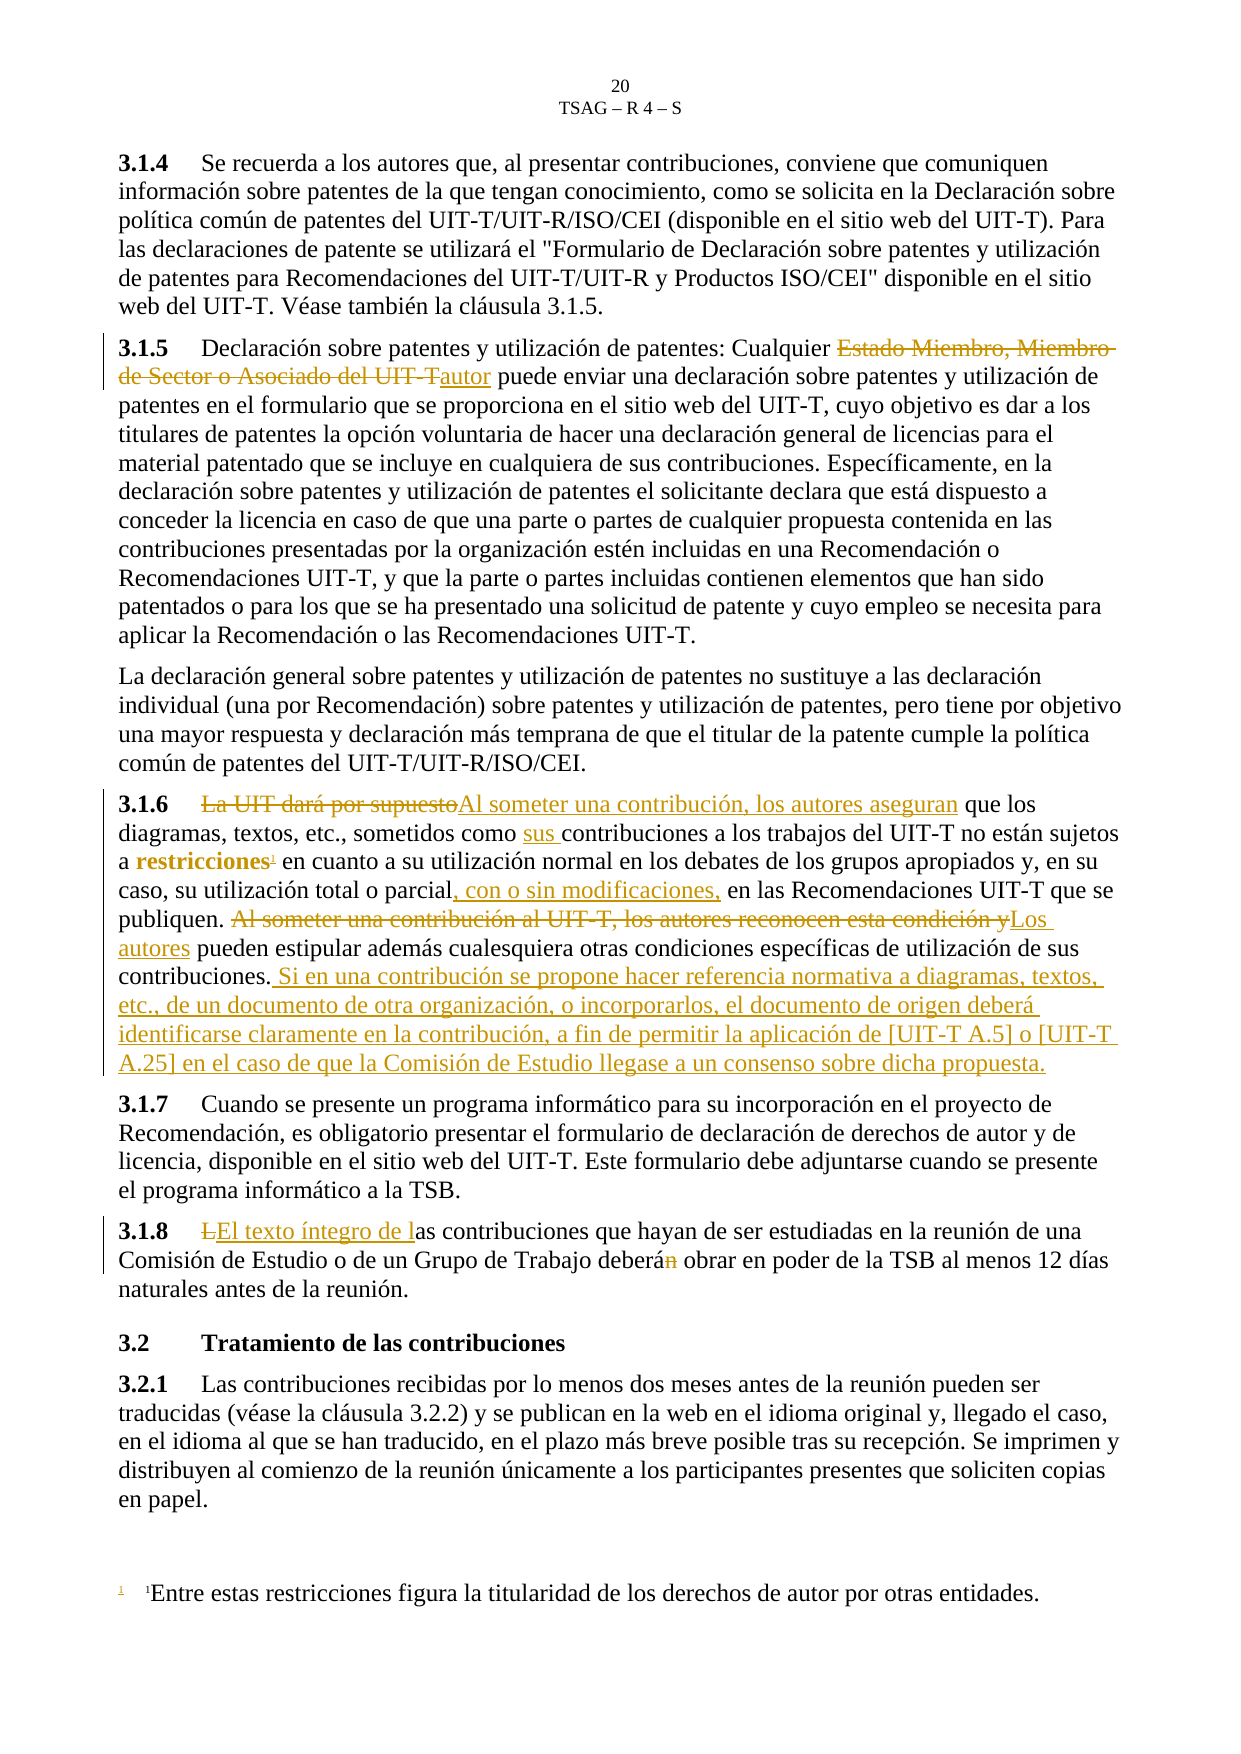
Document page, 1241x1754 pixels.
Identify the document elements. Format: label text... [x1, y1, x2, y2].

text 3.2.1 Las contribuciones recibidas por lo menos dos meses antes de la reunión pueden ser traducidas (véase la cláusula 3.2.2) y se publican en la web en el idioma original y, llegado el caso, en el idioma al que se han traducido, en el plazo más breve posible tras su recepción. Se imprimen y distribuyen al comienzo de la reunión únicamente a los participantes presentes que soliciten copias en papel. [118, 1369, 1122, 1513]
subtitle 3.2 Tratamiento de las contribuciones [118, 1328, 1122, 1356]
text 3.1.4 Se recuerda a los autores que, al presentar contribuciones, conviene que comuniquen información sobre patentes de la que tengan conocimiento, como se solicita en la Declaración sobre política común de patentes del UIT-T/UIT-R/ISO/CEI (disponible en el sitio web del UIT-T). Para las declaraciones de patente se utilizará el "Formulario de Declaración sobre patentes y utilización de patentes para Recomendaciones del UIT-T/UIT-R y Productos ISO/CEI" disponible en el sitio web del UIT-T. Véase también la cláusula 3.1.5. [118, 148, 1122, 320]
text La declaración general sobre patentes y utilización de patentes no sustituye a las declaración individual (una por Recomendación) sobre patentes y utilización de patentes, pero tiene por objetivo una mayor respuesta y declaración más temprana de que el titular de la patente cumple la política común de patentes del UIT-T/UIT-R/ISO/CEI. [118, 661, 1122, 776]
text 3.1.8 as contribuciones que hayan de ser estudiadas en la reunión de una Comisión de Estudio o de un Grupo de Trabajo deberá obrar en poder de la TSB al menos 12 días naturales antes de la reunión. [118, 1216, 1122, 1303]
text 3.1.6 que los diagramas, textos, etc., sometidos como contribuciones a los trabajos del UIT-T no están sujetos a restricciones en cuanto a su utilización normal en los debates de los grupos apropiados y, en su caso, su utilización total o parcial en las Recomendaciones UIT-T que se publiquen. pueden estipular además cualesquiera otras condiciones específicas de utilización de sus contribuciones. [118, 789, 1122, 1076]
text 3.1.7 Cuando se presente un programa informático para su incorporación en el proyecto de Recomendación, es obligatorio presentar el formulario de declaración de derechos de autor y de licencia, disponible en el sitio web del UIT-T. Este formulario debe adjuntarse cuando se presente el programa informático a la TSB. [118, 1089, 1122, 1204]
text 3.1.5 Declaración sobre patentes y utilización de patentes: Cualquier puede enviar una declaración sobre patentes y utilización de patentes en el formulario que se proporciona en el sitio web del UIT-T, cuyo objetivo es dar a los titulares de patentes la opción voluntaria de hacer una declaración general de licencias para el material patentado que se incluye en cualquiera de sus contribuciones. Específicamente, en la declaración sobre patentes y utilización de patentes el solicitante declara que está dispuesto a conceder la licencia en caso de que una parte o partes de cualquier propuesta contenida en las contribuciones presentadas por la organización estén incluidas en una Recomendación o Recomendaciones UIT-T, y que la parte o partes incluidas contienen elementos que han sido patentados o para los que se ha presentado una solicitud de patente y cuyo empleo se necesita para aplicar la Recomendación o las Recomendaciones UIT-T. [118, 333, 1122, 649]
